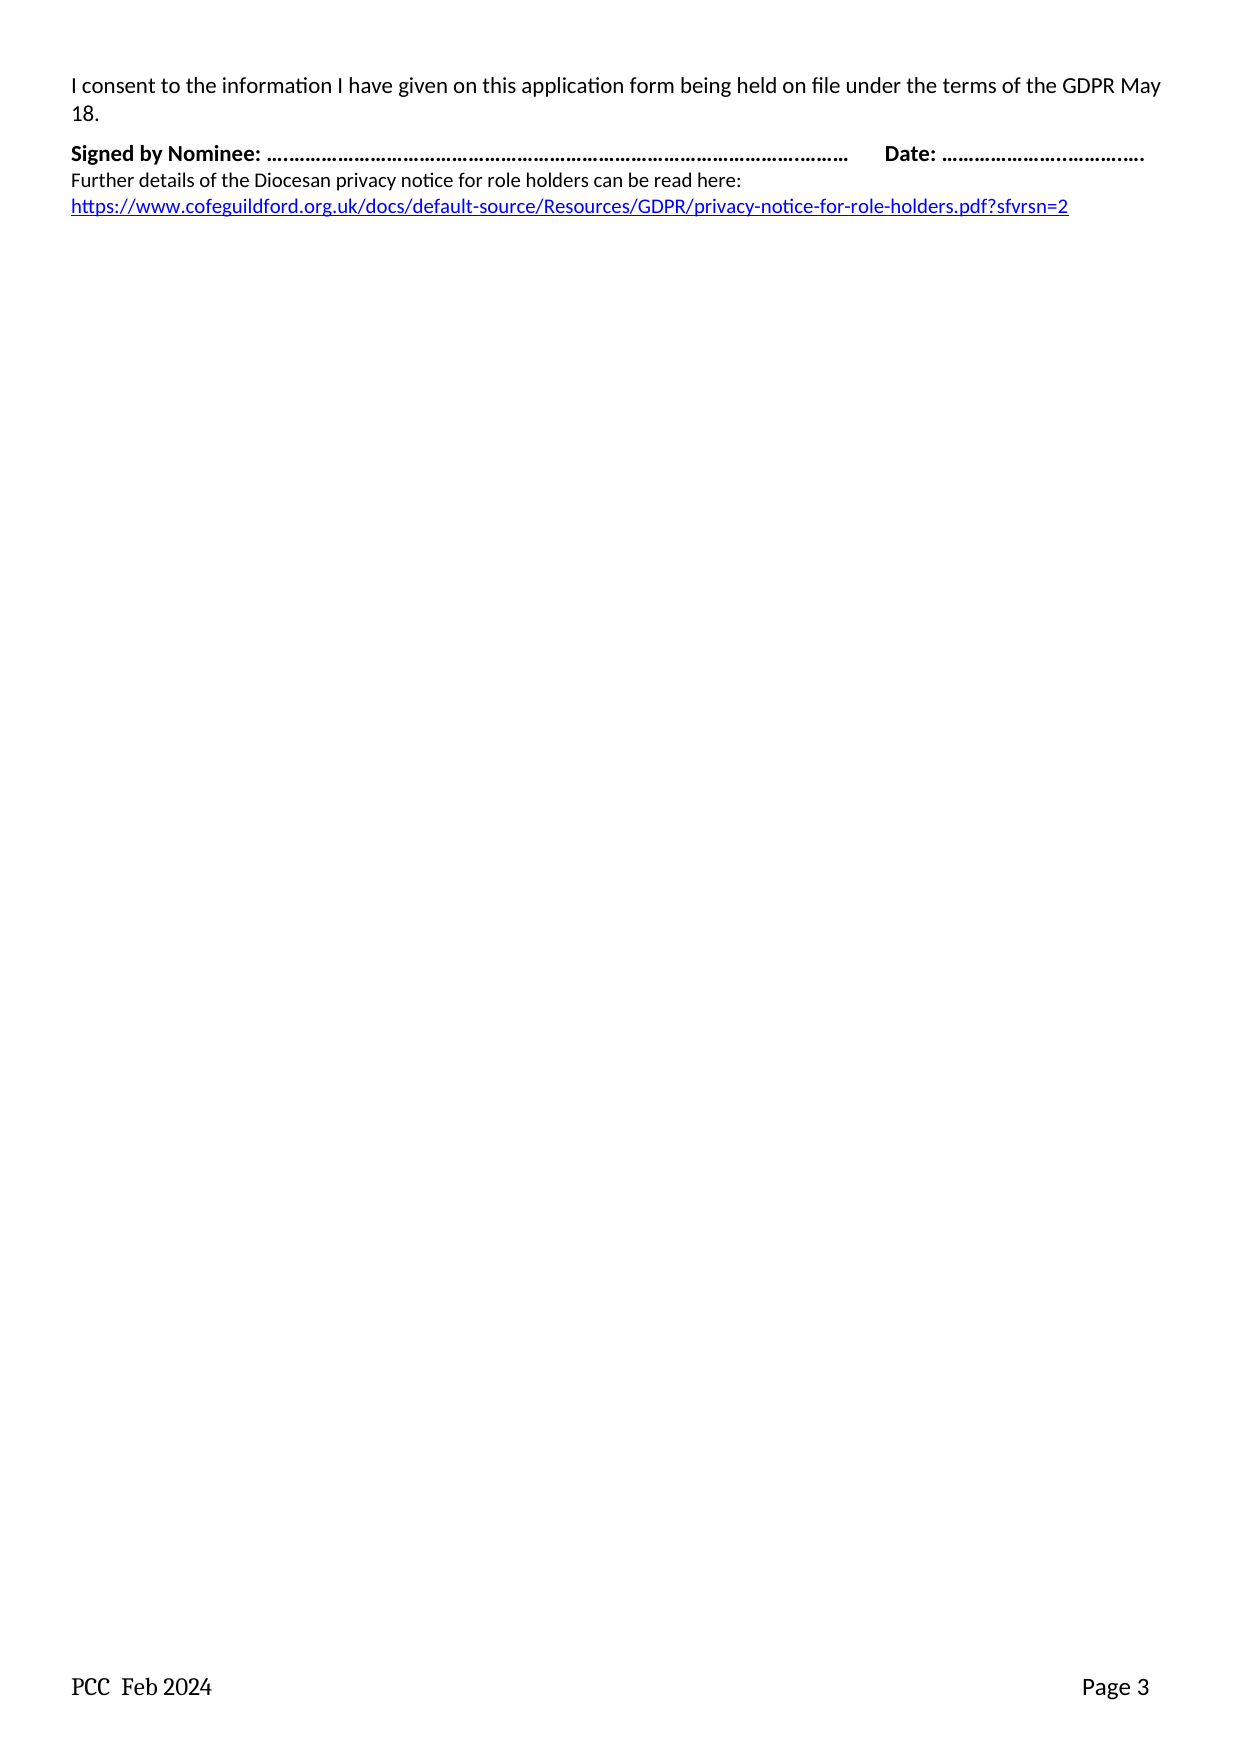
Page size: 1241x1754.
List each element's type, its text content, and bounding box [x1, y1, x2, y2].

text I consent to the information I have given on this application form being held on file under the terms of the GDPR May 18. [71, 71, 1169, 127]
text Signed by Nominee: ….………………………………………………………………………………….……… Date: …………………..……….…. [71, 139, 1169, 168]
text https://www.cofeguildford.org.uk/docs/default-source/Resources/GDPR/privacy-notice-for-role-holders.pdf?sfvrsn=2 [71, 193, 1169, 218]
text Further details of the Diocesan privacy notice for role holders can be read here: [71, 168, 1169, 193]
